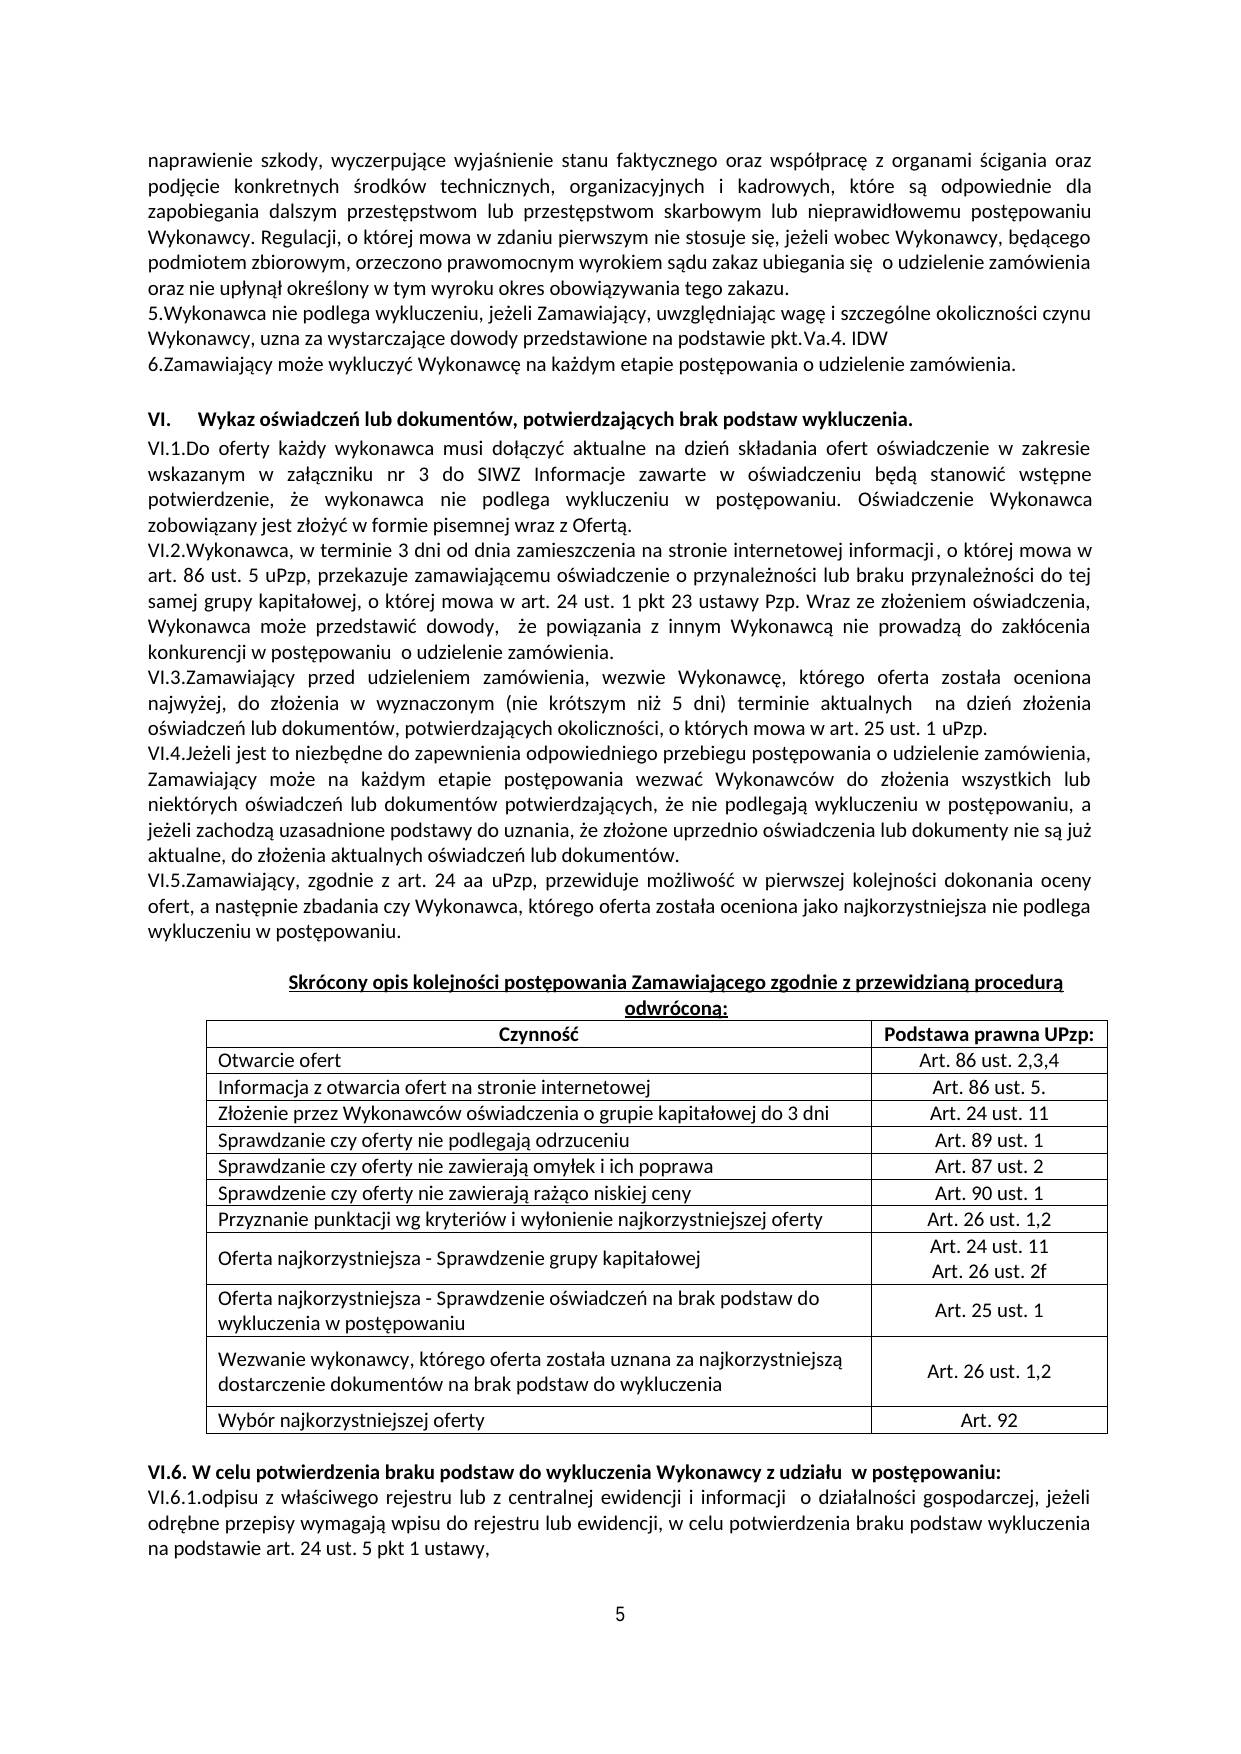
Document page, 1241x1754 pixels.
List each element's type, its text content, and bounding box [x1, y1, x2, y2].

table_cell Art. 26 ust. 1,2 [872, 1337, 1107, 1406]
table_cell Otwarcie ofert [207, 1048, 871, 1073]
table_cell Oferta najkorzystniejsza - Sprawdzenie oświadczeń na brak podstaw do wykluczenia w postępowaniu [207, 1285, 871, 1336]
table_cell Sprawdzenie czy oferty nie zawierają rażąco niskiej ceny [207, 1180, 871, 1205]
text 5.Wykonawca nie podlega wykluczeniu, jeżeli Zamawiający, uwzględniając wagę i szczególne okoliczności czynu Wykonawcy, uzna za wystarczające dowody przedstawione na podstawie pkt.Va.4. IDW [148, 300, 1093, 351]
table_cell Informacja z otwarcia ofert na stronie internetowej [207, 1074, 871, 1099]
text VI.5.Zamawiający, zgodnie z art. 24 aa uPzp, przewiduje możliwość w pierwszej kolejności dokonania oceny ofert, a następnie zbadania czy Wykonawca, którego oferta została oceniona jako najkorzystniejsza nie podlega wykluczeniu w postępowaniu. [148, 868, 1093, 944]
table_cell Sprawdzanie czy oferty nie zawierają omyłek i ich poprawa [207, 1154, 871, 1179]
table_cell Art. 86 ust. 2,3,4 [872, 1048, 1107, 1073]
text VI.6.1.odpisu z właściwego rejestru lub z centralnej ewidencji i informacji o działalności gospodarczej, jeżeli odrębne przepisy wymagają wpisu do rejestru lub ewidencji, w celu potwierdzenia braku podstaw wykluczenia na podstawie art. 24 ust. 5 pkt 1 ustawy, [148, 1484, 1093, 1561]
table_cell Art. 92 [872, 1407, 1107, 1432]
table_cell Złożenie przez Wykonawców oświadczenia o grupie kapitałowej do 3 dni [207, 1101, 871, 1126]
text VI. Wykaz oświadczeń lub dokumentów, potwierdzających brak podstaw wykluczenia. [148, 406, 1093, 431]
table_cell Wezwanie wykonawcy, którego oferta została uznana za najkorzystniejszą dostarczenie dokumentów na brak podstaw do wykluczenia [207, 1337, 871, 1406]
text VI.1.Do oferty każdy wykonawca musi dołączyć aktualne na dzień składania ofert oświadczenie w zakresie wskazanym w załączniku nr 3 do SIWZ Informacje zawarte w oświadczeniu będą stanowić wstępne potwierdzenie, że wykonawca nie podlega wykluczeniu w postępowaniu. Oświadczenie Wykonawca zobowiązany jest złożyć w formie pisemnej wraz z Ofertą. [148, 436, 1093, 537]
table_cell Art. 24 ust. 11 [872, 1101, 1107, 1126]
table_cell Art. 90 ust. 1 [872, 1180, 1107, 1205]
text VI.2.Wykonawca, w terminie 3 dni od dnia zamieszczenia na stronie internetowej informacji, o której mowa w art. 86 ust. 5 uPzp, przekazuje zamawiającemu oświadczenie o przynależności lub braku przynależności do tej samej grupy kapitałowej, o której mowa w art. 24 ust. 1 pkt 23 ustawy Pzp. Wraz ze złożeniem oświadczenia, Wykonawca może przedstawić dowody, że powiązania z innym Wykonawcą nie prowadzą do zakłócenia konkurencji w postępowaniu o udzielenie zamówienia. [148, 537, 1093, 664]
table_header Czynność [207, 1021, 871, 1047]
table_cell Oferta najkorzystniejsza - Sprawdzenie grupy kapitałowej [207, 1233, 871, 1284]
table_cell Art. 24 ust. 11 Art. 26 ust. 2f [872, 1233, 1107, 1284]
text VI.3.Zamawiający przed udzieleniem zamówienia, wezwie Wykonawcę, którego oferta została oceniona najwyżej, do złożenia w wyznaczonym (nie krótszym niż 5 dni) terminie aktualnych na dzień złożenia oświadczeń lub dokumentów, potwierdzających okoliczności, o których mowa w art. 25 ust. 1 uPzp. [148, 664, 1093, 741]
text 6.Zamawiający może wykluczyć Wykonawcę na każdym etapie postępowania o udzielenie zamówienia. [148, 351, 1093, 376]
table_cell Przyznanie punktacji wg kryteriów i wyłonienie najkorzystniejszej oferty [207, 1206, 871, 1232]
text VI.4.Jeżeli jest to niezbędne do zapewnienia odpowiedniego przebiegu postępowania o udzielenie zamówienia, Zamawiający może na każdym etapie postępowania wezwać Wykonawców do złożenia wszystkich lub niektórych oświadczeń lub dokumentów potwierdzających, że nie podlegają wykluczeniu w postępowaniu, a jeżeli zachodzą uzasadnione podstawy do uznania, że złożone uprzednio oświadczenia lub dokumenty nie są już aktualne, do złożenia aktualnych oświadczeń lub dokumentów. [148, 741, 1093, 868]
table_cell Art. 26 ust. 1,2 [872, 1206, 1107, 1232]
text VI.6. W celu potwierdzenia braku podstaw do wykluczenia Wykonawcy z udziału w postępowaniu: [148, 1459, 1093, 1484]
table_cell Sprawdzanie czy oferty nie podlegają odrzuceniu [207, 1127, 871, 1152]
table_cell Art. 87 ust. 2 [872, 1154, 1107, 1179]
table_cell Art. 25 ust. 1 [872, 1285, 1107, 1336]
text Skrócony opis kolejności postępowania Zamawiającego zgodnie z przewidzianą procedurą odwróconą: [260, 969, 1093, 1020]
table_cell Art. 89 ust. 1 [872, 1127, 1107, 1152]
table_cell Wybór najkorzystniejszej oferty [207, 1407, 871, 1432]
table_header Podstawa prawna UPzp: [872, 1021, 1107, 1047]
table_cell Art. 86 ust. 5. [872, 1074, 1107, 1099]
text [148, 148, 1093, 300]
